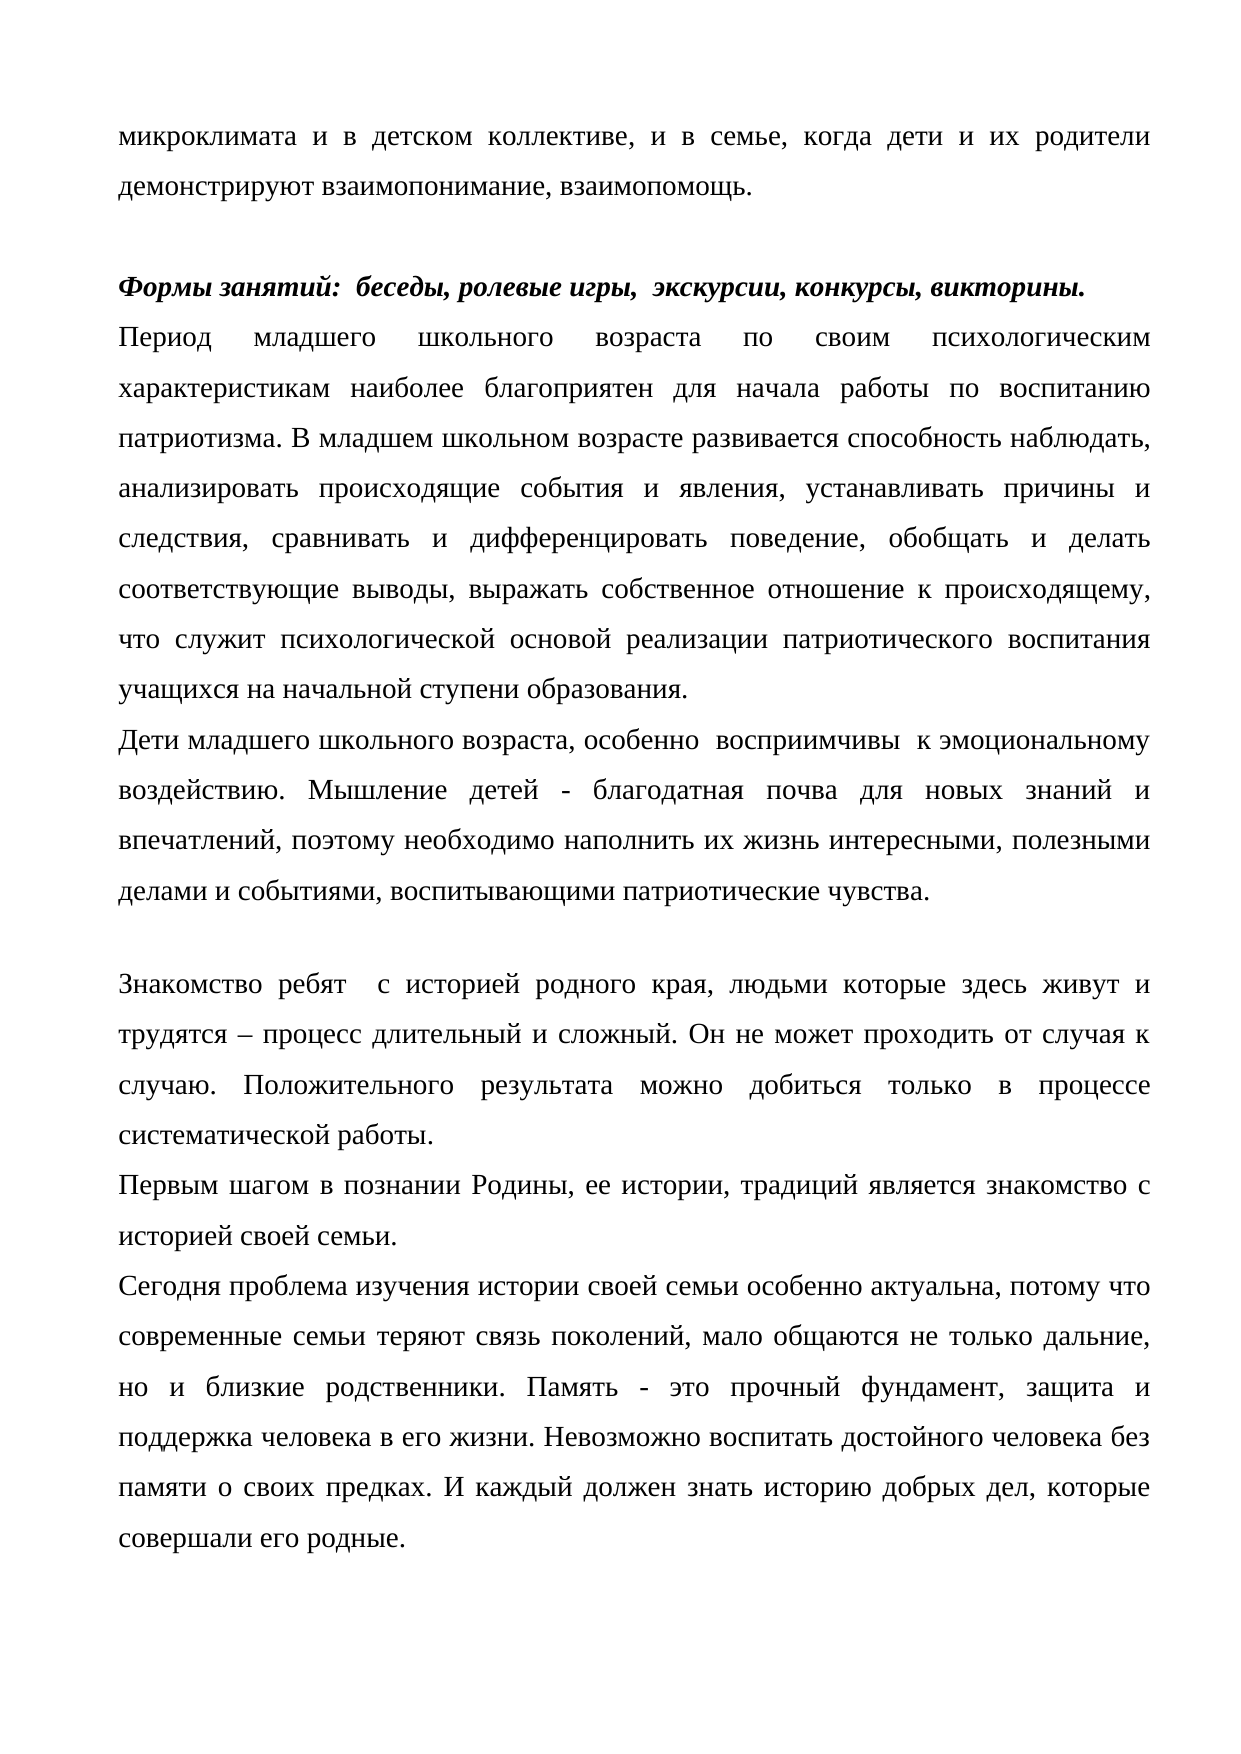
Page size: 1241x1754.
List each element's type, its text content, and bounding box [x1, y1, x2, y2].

text Сегодня проблема изучения истории своей семьи особенно актуальна, потому что современные семьи теряют связь поколений, мало общаются не только дальние, но и близкие родственники. Память - это прочный фундамент, защита и поддержка человека в его жизни. Невозможно воспитать достойного человека без памяти о своих предках. И каждый должен знать историю добрых дел, которые совершали его родные. [118, 1268, 1152, 1553]
text Формы занятий: беседы, ролевые игры, экскурсии, конкурсы, викторины. [118, 269, 1152, 303]
text Первым шагом в познании Родины, ее истории, традиций является знакомство с историей своей семьи. [118, 1167, 1152, 1251]
text Дети младшего школьного возраста, особенно восприимчивы к эмоциональному воздействию. Мышление детей - благодатная почва для новых знаний и впечатлений, поэтому необходимо наполнить их жизнь интересными, полезными делами и событиями, воспитывающими патриотические чувства. [118, 722, 1152, 906]
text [118, 118, 1152, 202]
text Период младшего школьного возраста по своим психологическим характеристикам наиболее благоприятен для начала работы по воспитанию патриотизма. В младшем школьном возрасте развивается способность наблюдать, анализировать происходящие события и явления, устанавливать причины и следствия, сравнивать и дифференцировать поведение, обобщать и делать соответствующие выводы, выражать собственное отношение к происходящему, что служит психологической основой реализации патриотического воспитания учащихся на начальной ступени образования. [118, 319, 1152, 705]
text Знакомство ребят с историей родного края, людьми которые здесь живут и трудятся – процесс длительный и сложный. Он не может проходить от случая к случаю. Положительного результата можно добиться только в процессе систематической работы. [118, 966, 1152, 1151]
